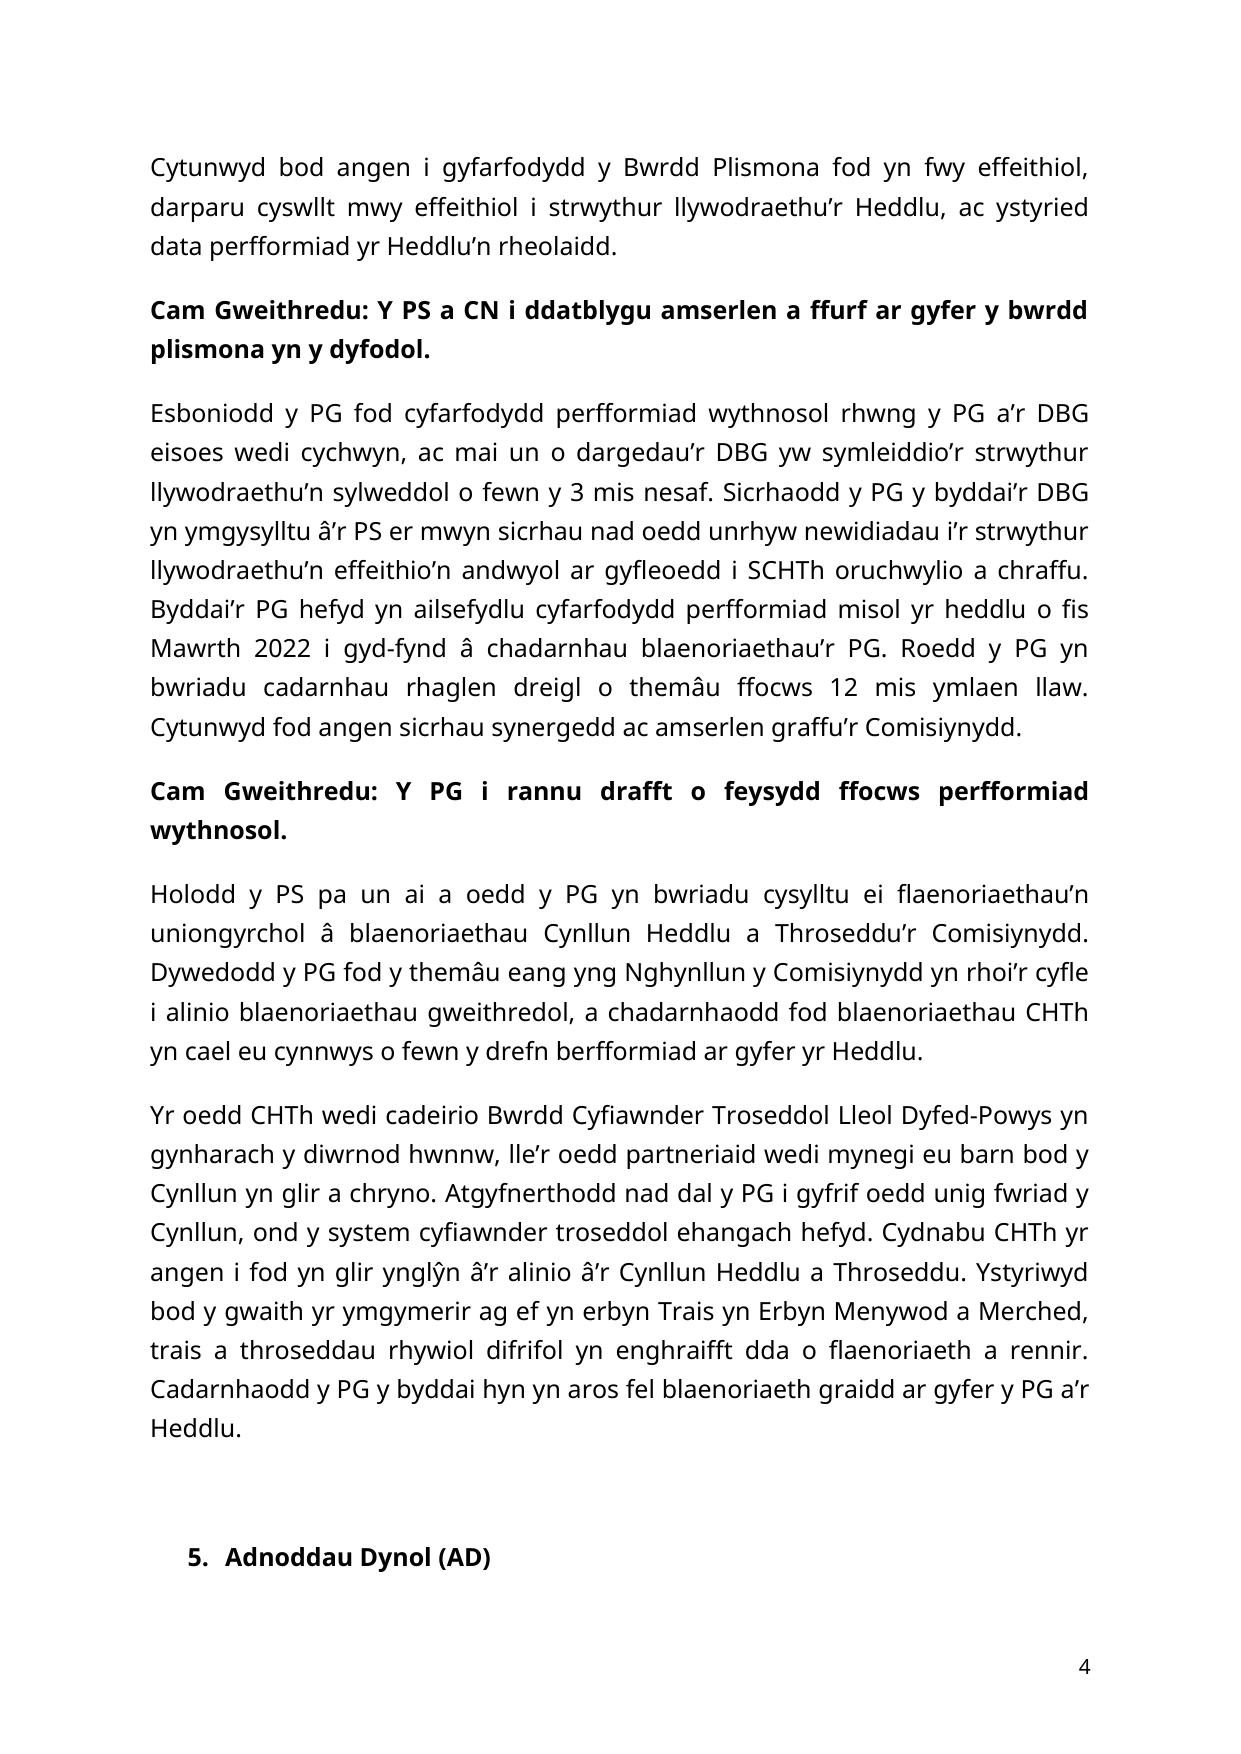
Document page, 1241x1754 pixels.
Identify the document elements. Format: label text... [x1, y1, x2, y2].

text Cam Gweithredu: Y PS a CN i ddatblygu amserlen a ffurf ar gyfer y bwrdd plismona yn y dyfodol. [150, 292, 1090, 366]
text Cytunwyd bod angen i gyfarfodydd y Bwrdd Plismona fod yn fwy effeithiol, darparu cyswllt mwy effeithiol i strwythur llywodraethu’r Heddlu, ac ystyried data perfformiad yr Heddlu’n rheolaidd. [150, 150, 1090, 262]
text Yr oedd CHTh wedi cadeirio Bwrdd Cyfiawnder Troseddol Lleol Dyfed-Powys yn gynharach y diwrnod hwnnw, lle’r oedd partneriaid wedi mynegi eu barn bod y Cynllun yn glir a chryno. Atgyfnerthodd nad dal y PG i gyfrif oedd unig fwriad y Cynllun, ond y system cyfiawnder troseddol ehangach hefyd. Cydnabu CHTh yr angen i fod yn glir ynglŷn â’r alinio â’r Cynllun Heddlu a Throseddu. Ystyriwyd bod y gwaith yr ymgymerir ag ef yn erbyn Trais yn Erbyn Menywod a Merched, trais a throseddau rhywiol difrifol yn enghraifft dda o flaenoriaeth a rennir. Cadarnhaodd y PG y byddai hyn yn aros fel blaenoriaeth graidd ar gyfer y PG a’r Heddlu. [150, 1097, 1090, 1445]
list Adnoddau Dynol (AD) [187, 1539, 1090, 1573]
text Cam Gweithredu: Y PG i rannu drafft o feysydd ffocws perfformiad wythnosol. [150, 773, 1090, 847]
text Esboniodd y PG fod cyfarfodydd perfformiad wythnosol rhwng y PG a’r DBG eisoes wedi cychwyn, ac mai un o dargedau’r DBG yw symleiddio’r strwythur llywodraethu’n sylweddol o fewn y 3 mis nesaf. Sicrhaodd y PG y byddai’r DBG yn ymgysylltu â’r PS er mwyn sicrhau nad oedd unrhyw newidiadau i’r strwythur llywodraethu’n effeithio’n andwyol ar gyfleoedd i SCHTh oruchwylio a chraffu. Byddai’r PG hefyd yn ailsefydlu cyfarfodydd perfformiad misol yr heddlu o fis Mawrth 2022 i gyd-fynd â chadarnhau blaenoriaethau’r PG. Roedd y PG yn bwriadu cadarnhau rhaglen dreigl o themâu ffocws 12 mis ymlaen llaw. Cytunwyd fod angen sicrhau synergedd ac amserlen graffu’r Comisiynydd. [150, 396, 1090, 743]
text Holodd y PS pa un ai a oedd y PG yn bwriadu cysylltu ei flaenoriaethau’n uniongyrchol â blaenoriaethau Cynllun Heddlu a Throseddu’r Comisiynydd. Dywedodd y PG fod y themâu eang yng Nghynllun y Comisiynydd yn rhoi’r cyfle i alinio blaenoriaethau gweithredol, a chadarnhaodd fod blaenoriaethau CHTh yn cael eu cynnwys o fewn y drefn berfformiad ar gyfer yr Heddlu. [150, 877, 1090, 1067]
